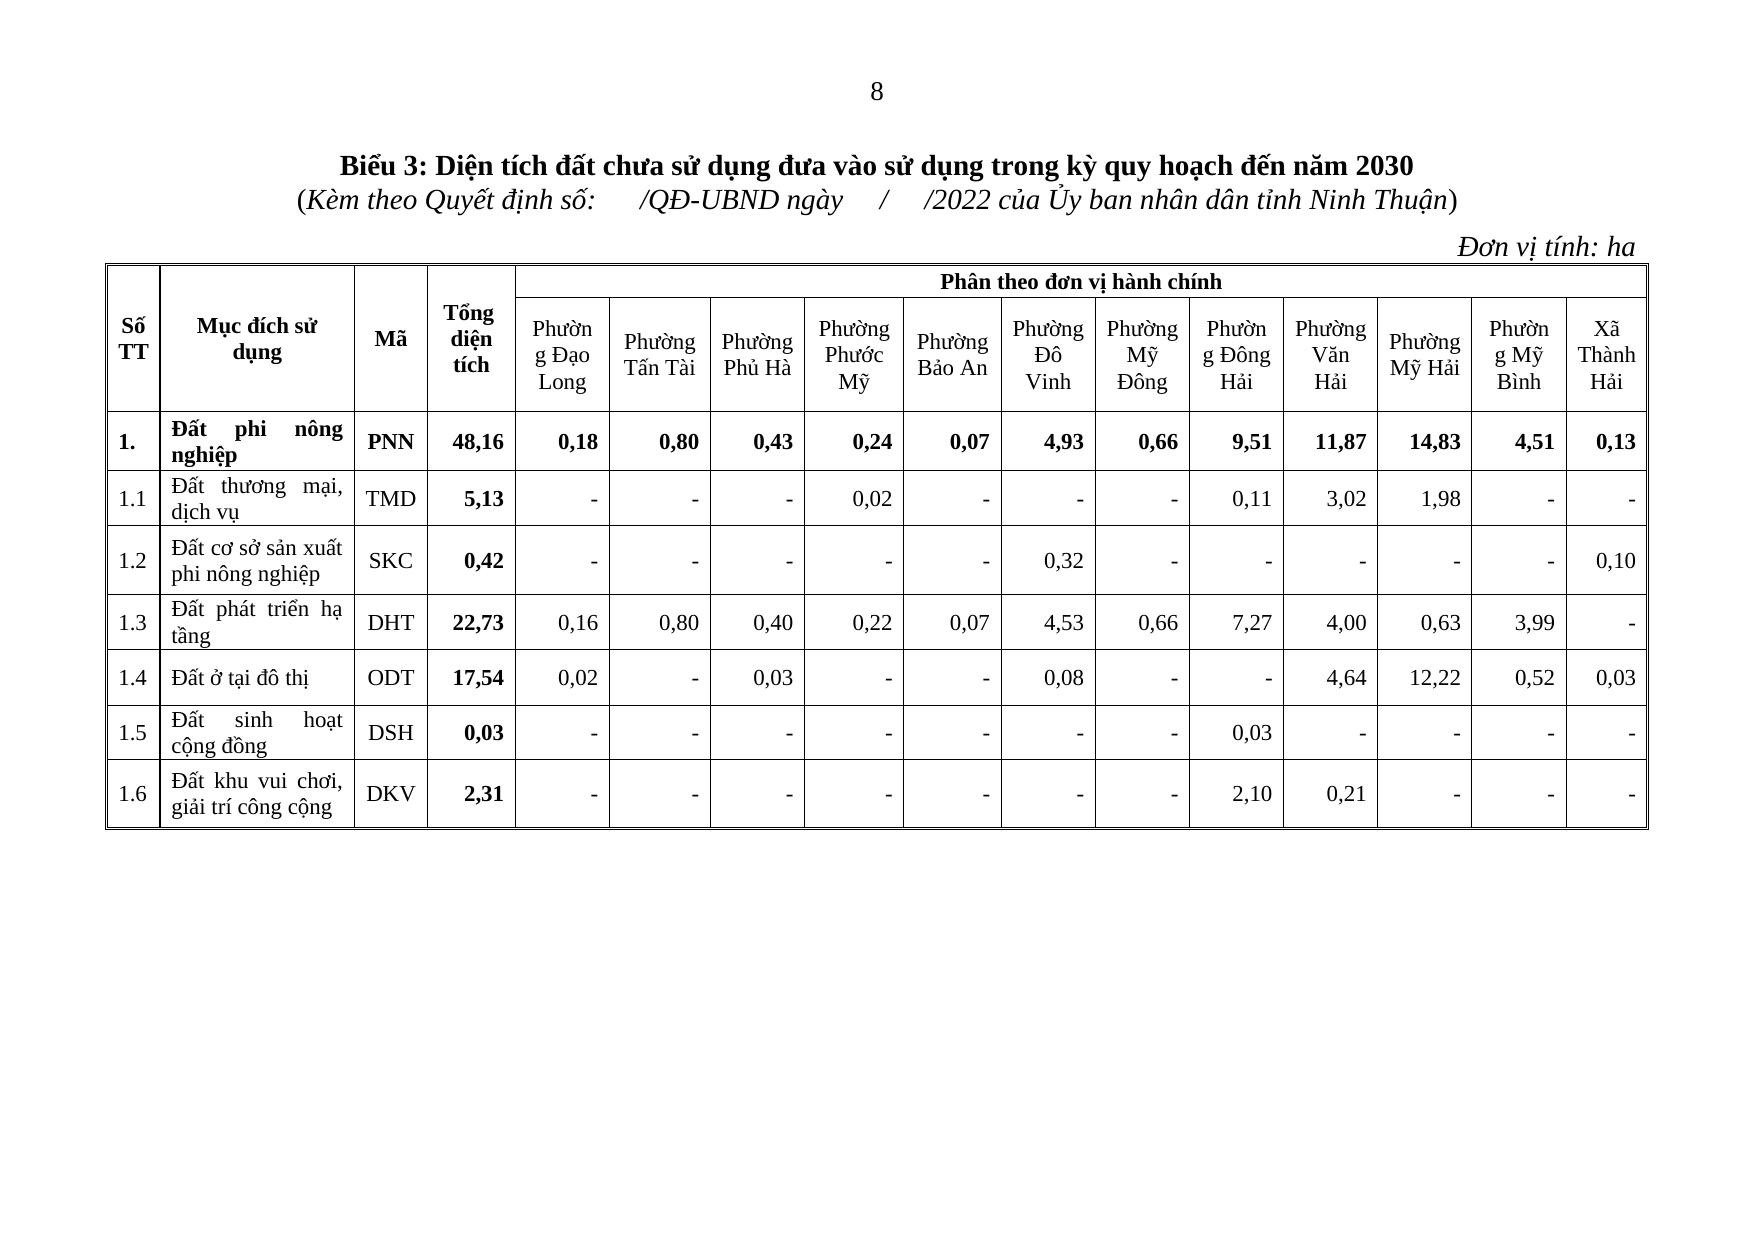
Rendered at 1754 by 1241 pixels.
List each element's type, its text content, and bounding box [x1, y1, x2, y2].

table_cell 0,52 [1472, 650, 1566, 705]
table_cell - [516, 706, 609, 758]
table_cell 0,07 [904, 595, 1001, 648]
table_cell SKC [355, 526, 427, 594]
table_cell - [904, 650, 1001, 705]
table_cell Phường Bảo An [904, 298, 1001, 411]
table_cell 0,03 [711, 650, 804, 705]
table_cell Phường Tấn Tài [610, 298, 710, 411]
table_cell - [1567, 595, 1646, 648]
table_cell - [805, 526, 903, 594]
table_cell 4,51 [1472, 412, 1566, 470]
table_cell 11,87 [1284, 412, 1377, 470]
table_cell 2,10 [1190, 760, 1283, 827]
table_cell 0,43 [711, 412, 804, 470]
table_cell - [1096, 706, 1189, 758]
table_cell Xã Thành Hải [1567, 298, 1646, 411]
table_cell - [1284, 526, 1377, 594]
table_cell Phường Mỹ Đông [1096, 298, 1189, 411]
table_cell Phường Văn Hải [1284, 298, 1377, 411]
table_cell - [711, 471, 804, 525]
table_cell - [516, 526, 609, 594]
table_cell DSH [355, 706, 427, 758]
table_cell - [805, 706, 903, 758]
table_cell 17,54 [428, 650, 515, 705]
table_cell Đất sinh hoạt cộng đồng [161, 706, 354, 758]
table_cell 0,66 [1096, 595, 1189, 648]
table_cell 1.6 [108, 760, 159, 827]
table_cell 0,32 [1002, 526, 1095, 594]
table_cell 0,24 [805, 412, 903, 470]
table_cell 1.1 [108, 471, 159, 525]
text Biểu 3: Diện tích đất chưa sử dụng đưa vào sử dụng trong kỳ quy hoạch đến năm 2030 [118, 148, 1636, 182]
table_cell Phường Phủ Hà [711, 298, 804, 411]
table_cell - [1002, 706, 1095, 758]
table_cell 1.4 [108, 650, 159, 705]
table_cell 0,10 [1567, 526, 1646, 594]
table_cell 1,98 [1378, 471, 1471, 525]
table_cell - [711, 706, 804, 758]
table_cell 0,02 [516, 650, 609, 705]
table_cell 0,42 [428, 526, 515, 594]
table_cell - [1096, 760, 1189, 827]
table_cell 3,02 [1284, 471, 1377, 525]
table_cell Đất ở tại đô thị [161, 650, 354, 705]
table_cell ODT [355, 650, 427, 705]
table_cell 1.3 [108, 595, 159, 648]
table_cell Phường Mỹ Hải [1378, 298, 1471, 411]
table_cell - [904, 471, 1001, 525]
table_cell 0,63 [1378, 595, 1471, 648]
table_cell 0,02 [805, 471, 903, 525]
table_cell 4,53 [1002, 595, 1095, 648]
table_cell Đất phát triển hạ tầng [161, 595, 354, 648]
table_cell Phường Đạo Long [516, 298, 609, 411]
table_cell 22,73 [428, 595, 515, 648]
table_cell - [1567, 706, 1646, 758]
table_header Mã [355, 266, 427, 411]
table_header Phân theo đơn vị hành chính [516, 266, 1646, 297]
table_cell - [1472, 526, 1566, 594]
table_cell 0,07 [904, 412, 1001, 470]
table_cell 0,80 [610, 595, 710, 648]
table_cell - [1472, 760, 1566, 827]
table_cell Đất cơ sở sản xuất phi nông nghiệp [161, 526, 354, 594]
table_cell 2,31 [428, 760, 515, 827]
table_cell - [1567, 760, 1646, 827]
table_cell 1.2 [108, 526, 159, 594]
table_cell Phường Phước Mỹ [805, 298, 903, 411]
table_cell - [711, 760, 804, 827]
table_cell 0,11 [1190, 471, 1283, 525]
table_cell - [610, 760, 710, 827]
table_cell 3,99 [1472, 595, 1566, 648]
table_cell TMD [355, 471, 427, 525]
table_cell 0,21 [1284, 760, 1377, 827]
table_cell - [610, 471, 710, 525]
table_cell 12,22 [1378, 650, 1471, 705]
table_cell - [904, 706, 1001, 758]
table_cell 1.5 [108, 706, 159, 758]
table_cell 9,51 [1190, 412, 1283, 470]
table_cell 0,13 [1567, 412, 1646, 470]
table_cell - [1002, 471, 1095, 525]
table_cell - [1096, 471, 1189, 525]
table_cell Phường Mỹ Bình [1472, 298, 1566, 411]
table_cell 0,03 [1567, 650, 1646, 705]
table_cell 0,16 [516, 595, 609, 648]
table_header Tổng diện tích [428, 266, 515, 411]
table_cell 0,18 [516, 412, 609, 470]
table_cell 0,66 [1096, 412, 1189, 470]
table_cell - [1096, 650, 1189, 705]
table_cell - [1472, 706, 1566, 758]
table_cell 1. [108, 412, 159, 470]
table_cell - [805, 760, 903, 827]
table_header Số TT [108, 266, 159, 411]
table_cell 4,00 [1284, 595, 1377, 648]
table_cell - [1378, 706, 1471, 758]
table_cell - [610, 650, 710, 705]
table_header Mục đích sử dụng [161, 266, 354, 411]
table_cell Phường Đông Hải [1190, 298, 1283, 411]
table_cell 0,08 [1002, 650, 1095, 705]
table_cell Đất thương mại, dịch vụ [161, 471, 354, 525]
table_cell - [1378, 526, 1471, 594]
table_cell DHT [355, 595, 427, 648]
table_cell - [711, 526, 804, 594]
table_cell 0,80 [610, 412, 710, 470]
table_cell 0,03 [428, 706, 515, 758]
table_cell 14,83 [1378, 412, 1471, 470]
table_cell - [1096, 526, 1189, 594]
table_cell 0,40 [711, 595, 804, 648]
table_cell PNN [355, 412, 427, 470]
table_cell DKV [355, 760, 427, 827]
table_cell 4,93 [1002, 412, 1095, 470]
table_cell - [610, 706, 710, 758]
table_cell 4,64 [1284, 650, 1377, 705]
table_cell - [904, 760, 1001, 827]
text (Kèm theo Quyết định số: /QĐ-UBND ngày / /2022 của Ủy ban nhân dân tỉnh Ninh Thuận) [118, 182, 1636, 215]
table_cell - [1378, 760, 1471, 827]
text Đơn vị tính: ha [118, 228, 1636, 263]
table_cell - [516, 760, 609, 827]
table_cell Đất phi nông nghiệp [161, 412, 354, 470]
table_cell Đất khu vui chơi, giải trí công cộng [161, 760, 354, 827]
table_cell 48,16 [428, 412, 515, 470]
table_cell - [1472, 471, 1566, 525]
table_cell - [610, 526, 710, 594]
table_cell 0,22 [805, 595, 903, 648]
table_cell - [516, 471, 609, 525]
table_cell 7,27 [1190, 595, 1283, 648]
table_cell - [805, 650, 903, 705]
table_cell Phường Đô Vinh [1002, 298, 1095, 411]
table_cell - [1002, 760, 1095, 827]
table_cell - [904, 526, 1001, 594]
table_cell - [1190, 526, 1283, 594]
table_cell - [1567, 471, 1646, 525]
table_cell 0,03 [1190, 706, 1283, 758]
table_cell 5,13 [428, 471, 515, 525]
table_cell - [1190, 650, 1283, 705]
table_cell - [1284, 706, 1377, 758]
